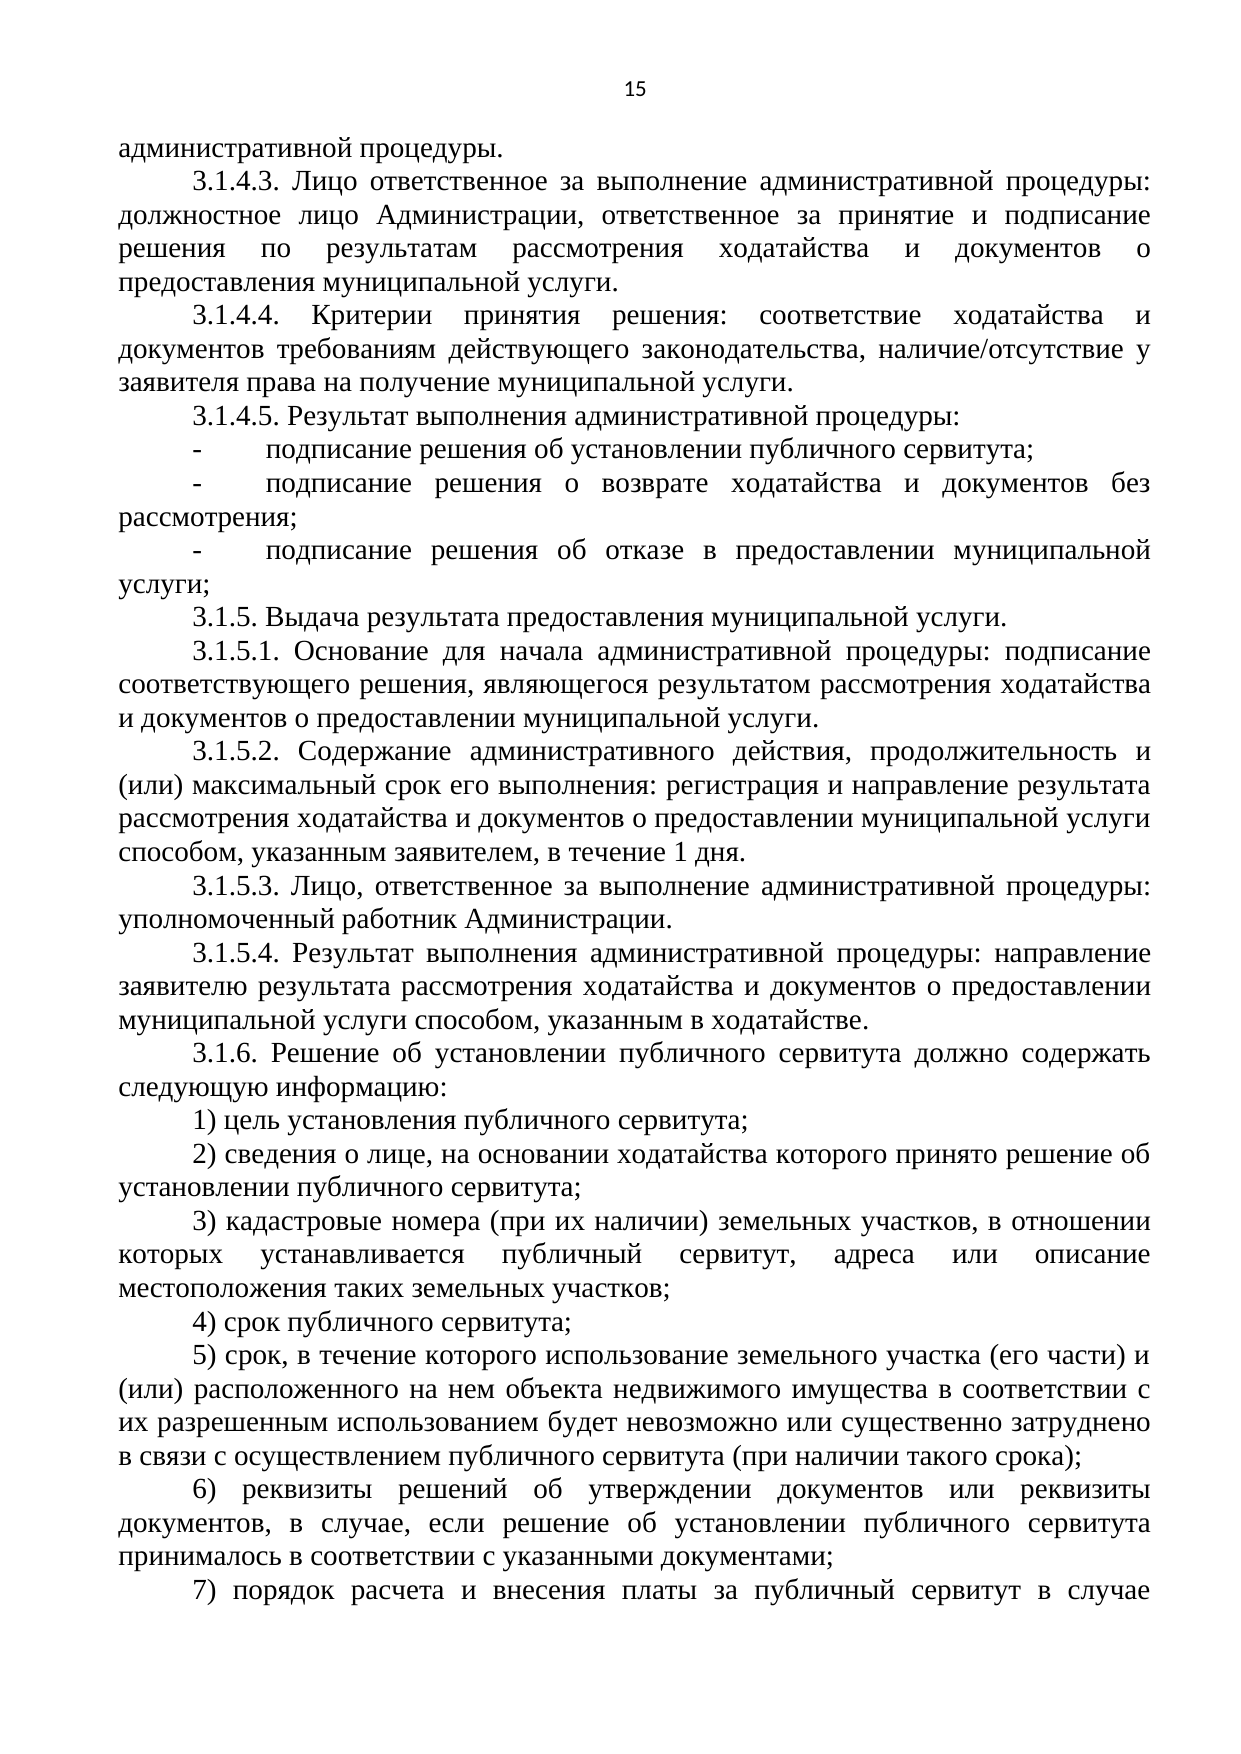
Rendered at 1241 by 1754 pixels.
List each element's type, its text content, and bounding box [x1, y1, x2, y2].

text 3.1.4.3. Лицо ответственное за выполнение административной процедуры: должностное лицо Администрации, ответственное за принятие и подписание решения по результатам рассмотрения ходатайства и документов о предоставления муниципальной услуги. [118, 163, 1152, 297]
text - подписание решения об отказе в предоставлении муниципальной услуги; [118, 532, 1152, 599]
text 1) цель установления публичного сервитута; [118, 1102, 1152, 1136]
text 3.1.6. Решение об установлении публичного сервитута должно содержать следующую информацию: [118, 1035, 1152, 1102]
text - подписание решения об установлении публичного сервитута; [118, 432, 1152, 465]
text 3.1.5.3. Лицо, ответственное за выполнение административной процедуры: уполномоченный работник Администрации. [118, 868, 1152, 935]
text 3) кадастровые номера (при их наличии) земельных участков, в отношении которых устанавливается публичный сервитут, адреса или описание местоположения таких земельных участков; [118, 1203, 1152, 1304]
text - подписание решения о возврате ходатайства и документов без рассмотрения; [118, 465, 1152, 532]
text 3.1.5. Выдача результата предоставления муниципальной услуги. [118, 599, 1152, 633]
text 5) срок, в течение которого использование земельного участка (его части) и (или) расположенного на нем объекта недвижимого имущества в соответствии с их разрешенным использованием будет невозможно или существенно затруднено в связи с осуществлением публичного сервитута (при наличии такого срока); [118, 1337, 1152, 1471]
text 3.1.5.2. Содержание административного действия, продолжительность и (или) максимальный срок его выполнения: регистрация и направление результата рассмотрения ходатайства и документов о предоставлении муниципальной услуги способом, указанным заявителем, в течение 1 дня. [118, 733, 1152, 868]
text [118, 130, 1152, 163]
text 6) реквизиты решений об утверждении документов или реквизиты документов, в случае, если решение об установлении публичного сервитута принималось в соответствии с указанными документами; [118, 1471, 1152, 1572]
text 4) срок публичного сервитута; [118, 1304, 1152, 1337]
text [118, 1572, 1152, 1606]
text 3.1.5.1. Основание для начала административной процедуры: подписание соответствующего решения, являющегося результатом рассмотрения ходатайства и документов о предоставлении муниципальной услуги. [118, 633, 1152, 733]
text 3.1.5.4. Результат выполнения административной процедуры: направление заявителю результата рассмотрения ходатайства и документов о предоставлении муниципальной услуги способом, указанным в ходатайстве. [118, 935, 1152, 1035]
text 3.1.4.4. Критерии принятия решения: соответствие ходатайства и документов требованиям действующего законодательства, наличие/отсутствие у заявителя права на получение муниципальной услуги. [118, 297, 1152, 398]
text 3.1.4.5. Результат выполнения административной процедуры: [118, 398, 1152, 432]
text 2) сведения о лице, на основании ходатайства которого принято решение об установлении публичного сервитута; [118, 1136, 1152, 1203]
